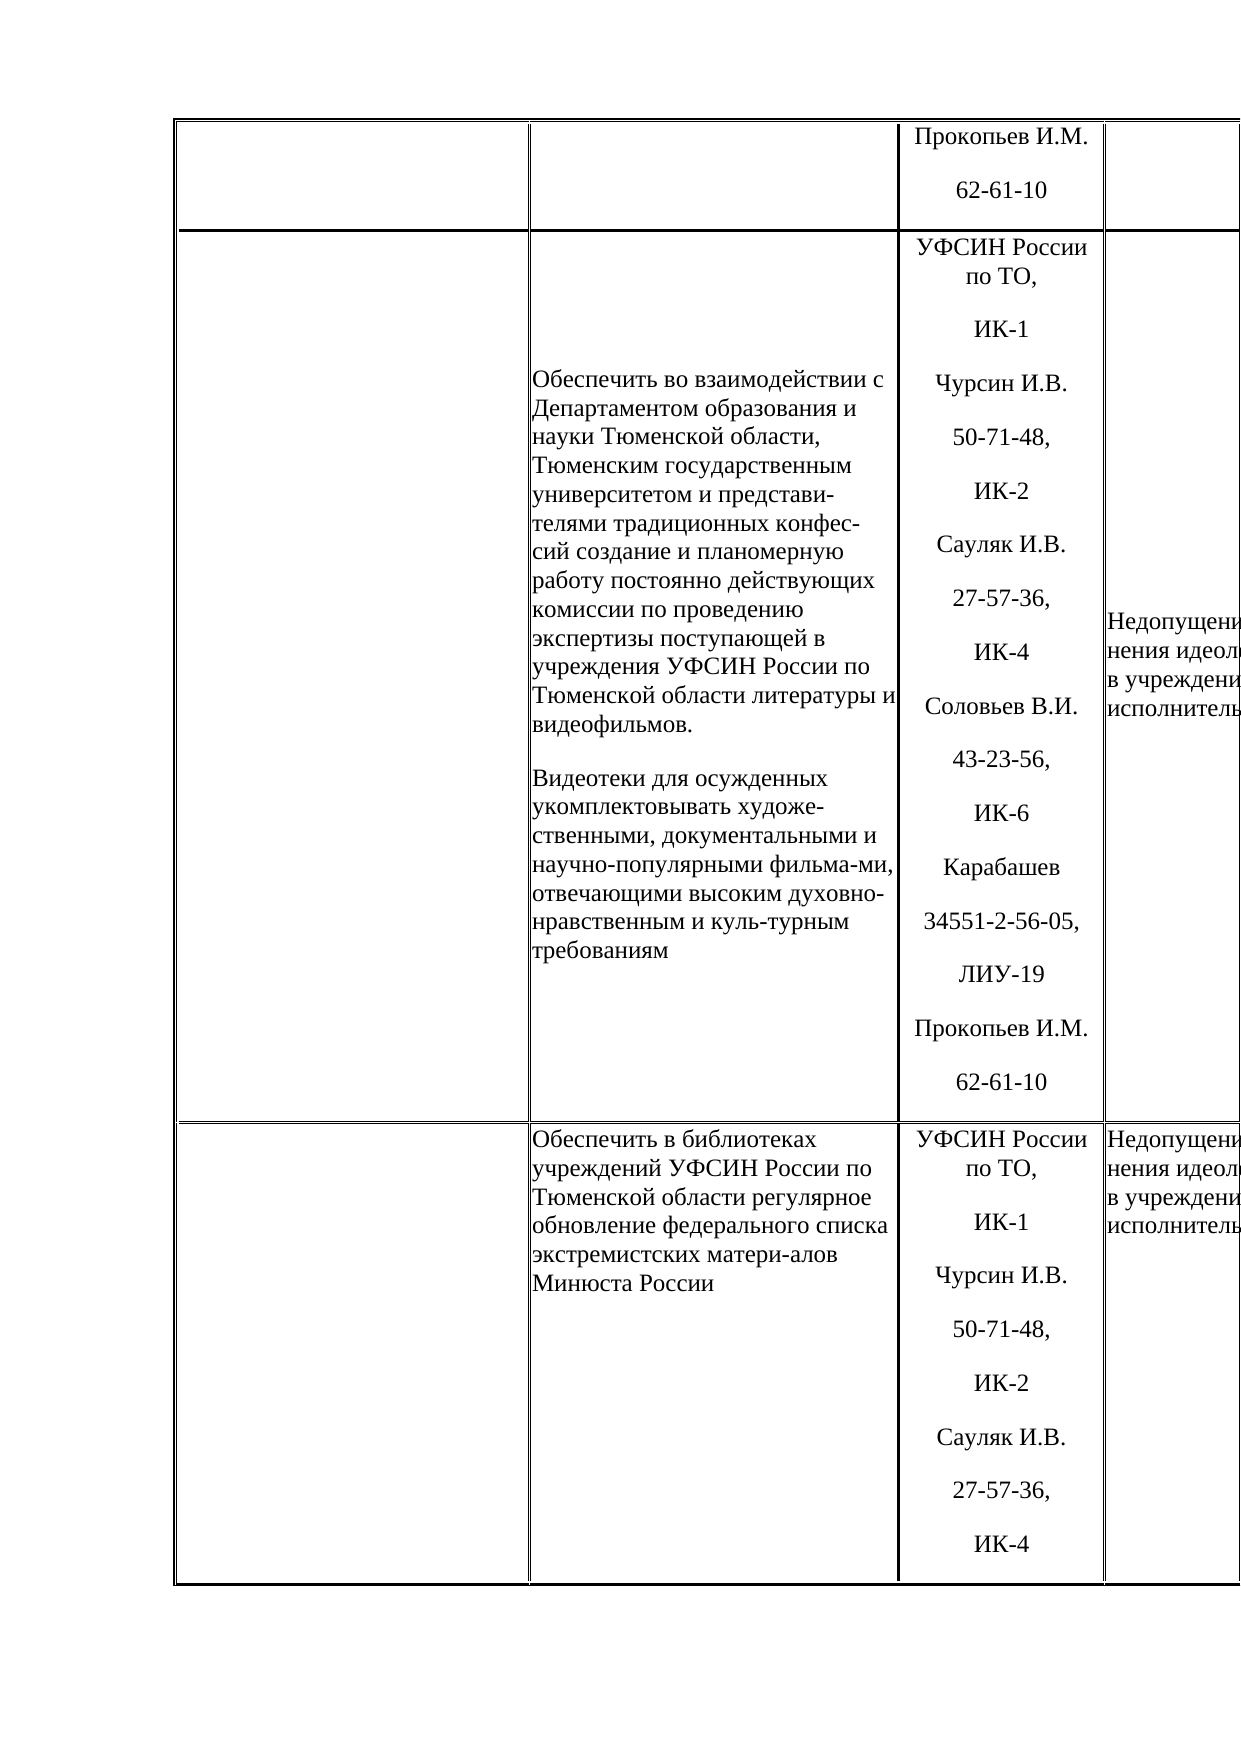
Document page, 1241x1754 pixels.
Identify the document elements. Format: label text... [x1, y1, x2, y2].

table_cell Обеспечить во взаимодействии с Департаментом образования и науки Тюменской области, Тюменским государственным университетом и представи-телями традиционных конфес-сий создание и планомерную работу постоянно действующих комиссии по проведению экспертизы поступающей в учреждения УФСИН России по Тюменской области литературы и видеофильмов. Видеотеки для осужденных укомплектовывать художе-ственными, документальными и научно-популярными фильма-ми, отвечающими высоким духовно-нравственным и куль-турным требованиям [531, 232, 897, 1121]
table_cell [530, 122, 898, 229]
table_cell [175, 1121, 529, 1583]
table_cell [530, 1124, 898, 1583]
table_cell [898, 122, 1104, 229]
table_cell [898, 1124, 1104, 1583]
table_cell [177, 229, 528, 1121]
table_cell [1105, 122, 1240, 229]
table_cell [1105, 1124, 1240, 1583]
table_cell Недопущение распростра-нения идеологии терро-ризма в учреждениях уголовно-исполнительной системы [1106, 232, 1239, 1121]
table_cell [177, 122, 529, 229]
